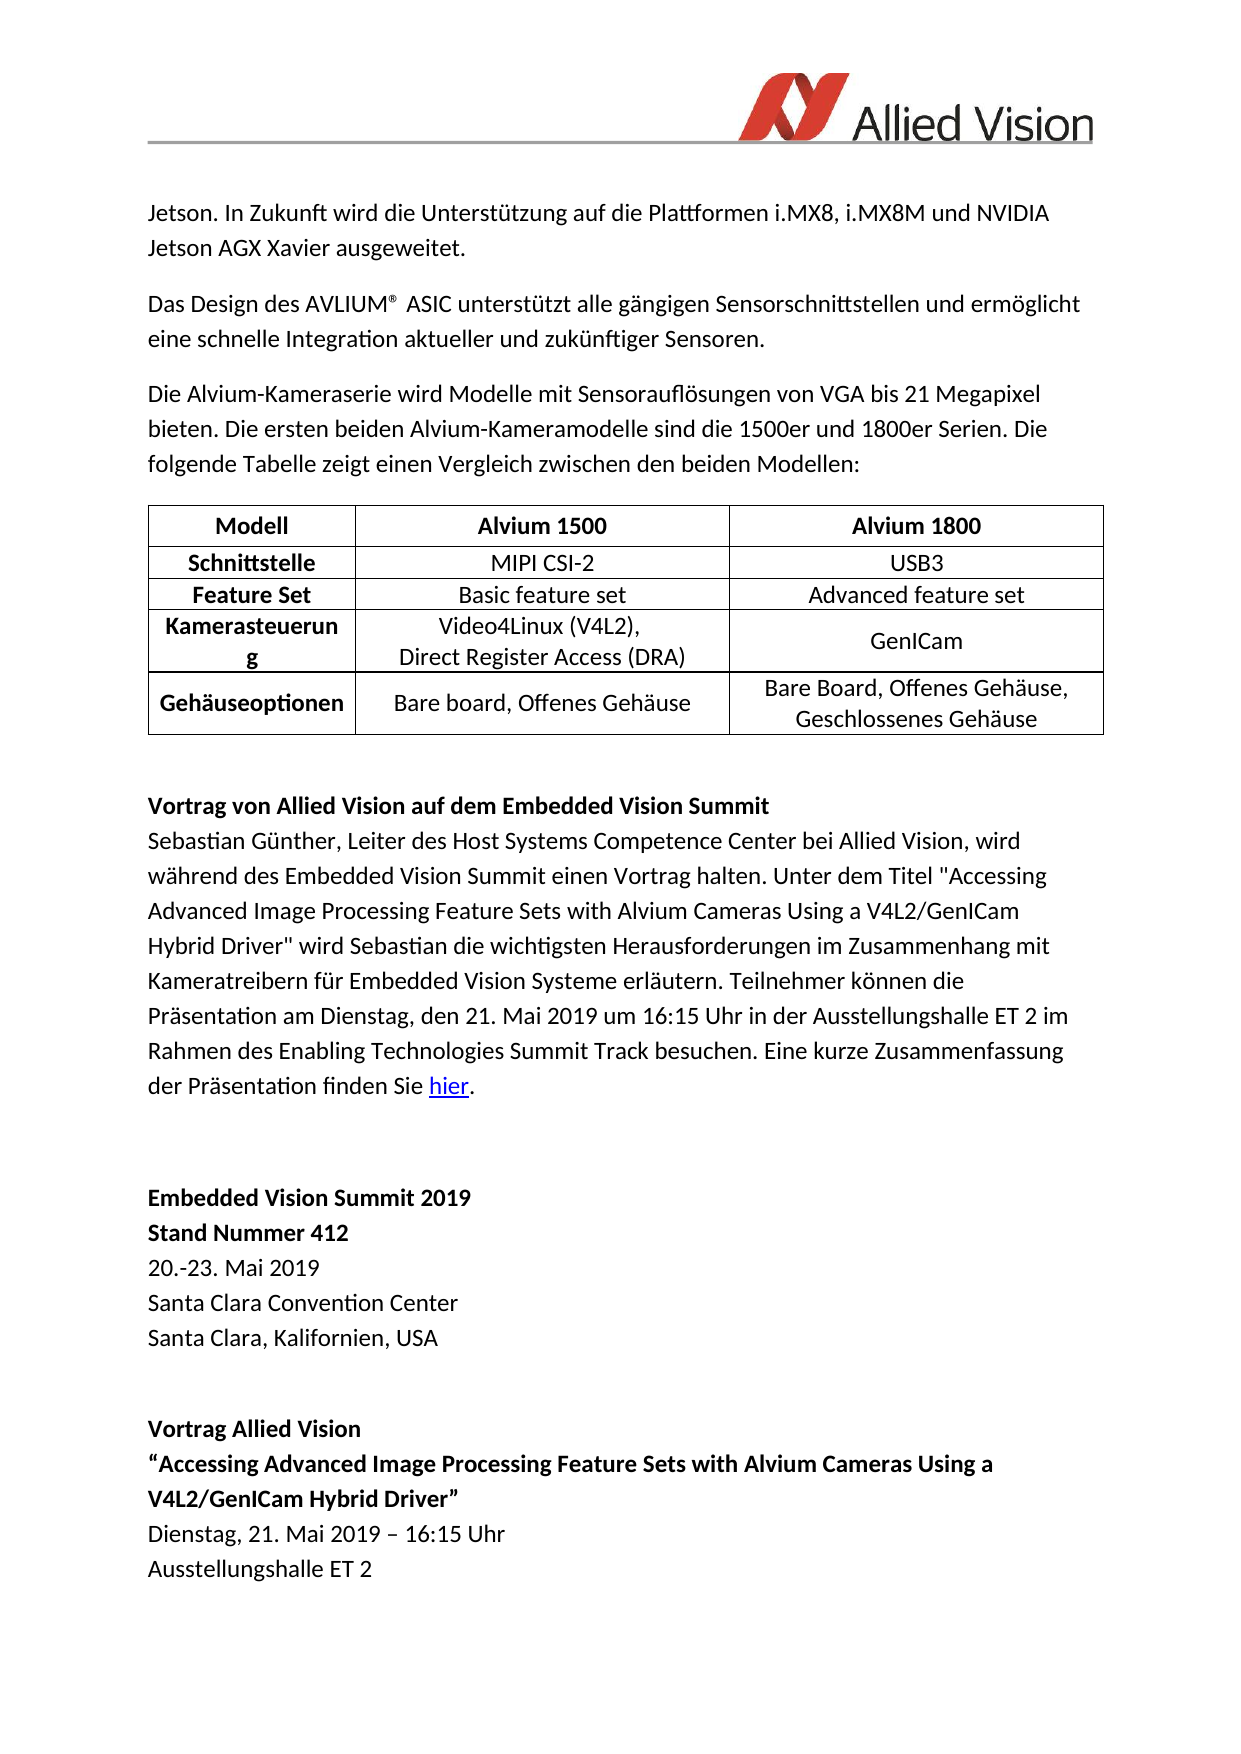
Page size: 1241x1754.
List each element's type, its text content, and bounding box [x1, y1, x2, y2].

table_header Alvium 1500 [356, 506, 729, 546]
table_cell USB3 [730, 547, 1103, 578]
table_cell GenICam [730, 610, 1103, 671]
table_cell Feature Set [149, 579, 355, 609]
table_cell Schnittstelle [149, 547, 355, 578]
text Die Alvium-Kameraserie wird Modelle mit Sensorauflösungen von VGA bis 21 Megapixel bieten. Die ersten beiden Alvium-Kameramodelle sind die 1500er und 1800er Serien. Die folgende Tabelle zeigt einen Vergleich zwischen den beiden Modellen: [148, 379, 1093, 479]
table_cell Video4Linux (V4L2), Direct Register Access (DRA) [356, 610, 729, 671]
picture [738, 73, 1093, 141]
text Das Design des AVLIUM® ASIC unterstützt alle gängigen Sensorschnittstellen und ermöglicht eine schnelle Integration aktueller und zukünftiger Sensoren. [148, 288, 1093, 353]
text Embedded Vision Summit 2019 Stand Nummer 412 20.-23. Mai 2019 Santa Clara Convention Center Santa Clara, Kalifornien, USA [148, 1182, 1093, 1352]
table_cell Basic feature set [356, 579, 729, 609]
table_header Modell [149, 506, 355, 546]
table_cell Advanced feature set [730, 579, 1103, 609]
table_cell Bare Board, Offenes Gehäuse, Geschlossenes Gehäuse [730, 673, 1103, 733]
table_header Alvium 1800 [730, 506, 1103, 546]
table_cell MIPI CSI-2 [356, 547, 729, 578]
table_cell Bare board, Offenes Gehäuse [356, 673, 729, 733]
text Vortrag von Allied Vision auf dem Embedded Vision Summit Sebastian Günther, Leiter des Host Systems Competence Center bei Allied Vision, wird während des Embedded Vision Summit einen Vortrag halten. Unter dem Titel "Accessing Advanced Image Processing Feature Sets with Alvium Cameras Using a V4L2/GenICam Hybrid Driver" wird Sebastian die wichtigsten Herausforderungen im Zusammenhang mit Kameratreibern für Embedded Vision Systeme erläutern. Teilnehmer können die Präsentation am Dienstag, den 21. Mai 2019 um 16:15 Uhr in der Ausstellungshalle ET 2 im Rahmen des Enabling Technologies Summit Track besuchen. Eine kurze Zusammenfassung der Präsentation finden Sie hier. [148, 790, 1093, 1101]
text Vortrag Allied Vision “Accessing Advanced Image Processing Feature Sets with Alvium Cameras Using a V4L2/GenICam Hybrid Driver” Dienstag, 21. Mai 2019 – 16:15 Uhr Ausstellungshalle ET 2 [148, 1378, 1093, 1583]
table_cell Kamerasteuerung [149, 610, 355, 671]
table_cell Gehäuseoptionen [149, 673, 355, 733]
